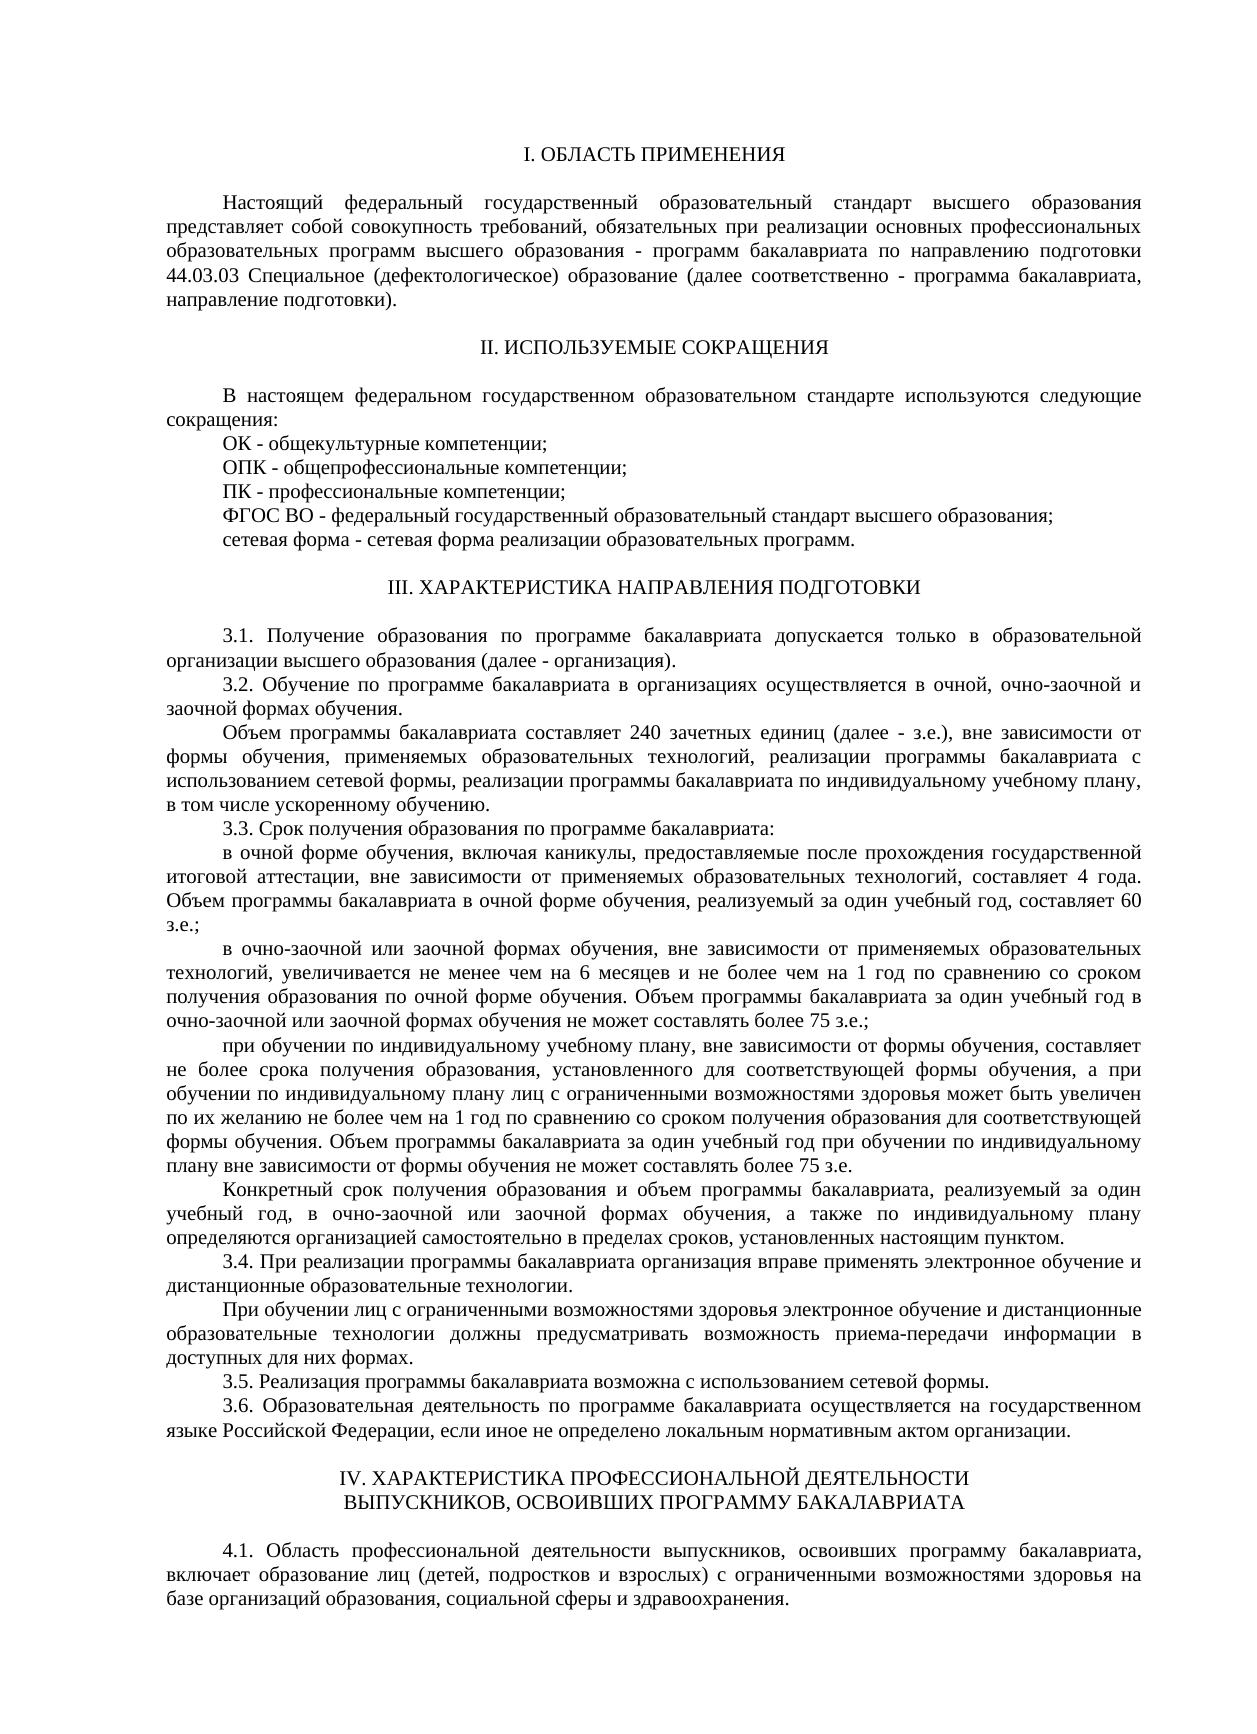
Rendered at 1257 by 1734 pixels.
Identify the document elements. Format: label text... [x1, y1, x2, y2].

text ОК - общекультурные компетенции; [166, 431, 1142, 455]
text сетевая форма - сетевая форма реализации образовательных программ. [166, 527, 1142, 551]
text 3.4. При реализации программы бакалавриата организация вправе применять электронное обучение и дистанционные образовательные технологии. [166, 1249, 1142, 1297]
text Объем программы бакалавриата составляет 240 зачетных единиц (далее - з.е.), вне зависимости от формы обучения, применяемых образовательных технологий, реализации программы бакалавриата с использованием сетевой формы, реализации программы бакалавриата по индивидуальному учебному плану, в том числе ускоренному обучению. [166, 720, 1142, 816]
text 4.1. Область профессиональной деятельности выпускников, освоивших программу бакалавриата, включает образование лиц (детей, подростков и взрослых) с ограниченными возможностями здоровья на базе организаций образования, социальной сферы и здравоохранения. [166, 1538, 1142, 1610]
text IV. ХАРАКТЕРИСТИКА ПРОФЕССИОНАЛЬНОЙ ДЕЯТЕЛЬНОСТИ [166, 1466, 1142, 1490]
text ВЫПУСКНИКОВ, ОСВОИВШИХ ПРОГРАММУ БАКАЛАВРИАТА [166, 1490, 1142, 1514]
text 3.5. Реализация программы бакалавриата возможна с использованием сетевой формы. [166, 1369, 1142, 1393]
text 3.6. Образовательная деятельность по программе бакалавриата осуществляется на государственном языке Российской Федерации, если иное не определено локальным нормативным актом организации. [166, 1393, 1142, 1442]
text II. ИСПОЛЬЗУЕМЫЕ СОКРАЩЕНИЯ [166, 335, 1142, 359]
text III. ХАРАКТЕРИСТИКА НАПРАВЛЕНИЯ ПОДГОТОВКИ [166, 575, 1142, 599]
text при обучении по индивидуальному учебному плану, вне зависимости от формы обучения, составляет не более срока получения образования, установленного для соответствующей формы обучения, а при обучении по индивидуальному плану лиц с ограниченными возможностями здоровья может быть увеличен по их желанию не более чем на 1 год по сравнению со сроком получения образования для соответствующей формы обучения. Объем программы бакалавриата за один учебный год при обучении по индивидуальному плану вне зависимости от формы обучения не может составлять более 75 з.е. [166, 1032, 1142, 1177]
text в очно-заочной или заочной формах обучения, вне зависимости от применяемых образовательных технологий, увеличивается не менее чем на 6 месяцев и не более чем на 1 год по сравнению со сроком получения образования по очной форме обучения. Объем программы бакалавриата за один учебный год в очно-заочной или заочной формах обучения не может составлять более 75 з.е.; [166, 936, 1142, 1032]
text При обучении лиц с ограниченными возможностями здоровья электронное обучение и дистанционные образовательные технологии должны предусматривать возможность приема-передачи информации в доступных для них формах. [166, 1297, 1142, 1369]
text ФГОС ВО - федеральный государственный образовательный стандарт высшего образования; [166, 503, 1142, 527]
text 3.3. Срок получения образования по программе бакалавриата: [166, 816, 1142, 840]
text ОПК - общепрофессиональные компетенции; [166, 455, 1142, 479]
text В настоящем федеральном государственном образовательном стандарте используются следующие сокращения: [166, 383, 1142, 431]
text ПК - профессиональные компетенции; [166, 479, 1142, 503]
text в очной форме обучения, включая каникулы, предоставляемые после прохождения государственной итоговой аттестации, вне зависимости от применяемых образовательных технологий, составляет 4 года. Объем программы бакалавриата в очной форме обучения, реализуемый за один учебный год, составляет 60 з.е.; [166, 840, 1142, 936]
text Настоящий федеральный государственный образовательный стандарт высшего образования представляет собой совокупность требований, обязательных при реализации основных профессиональных образовательных программ высшего образования - программ бакалавриата по направлению подготовки 44.03.03 Специальное (дефектологическое) образование (далее соответственно - программа бакалавриата, направление подготовки). [166, 190, 1142, 311]
text Конкретный срок получения образования и объем программы бакалавриата, реализуемый за один учебный год, в очно-заочной или заочной формах обучения, а также по индивидуальному плану определяются организацией самостоятельно в пределах сроков, установленных настоящим пунктом. [166, 1177, 1142, 1249]
text I. ОБЛАСТЬ ПРИМЕНЕНИЯ [166, 142, 1142, 166]
text 3.2. Обучение по программе бакалавриата в организациях осуществляется в очной, очно-заочной и заочной формах обучения. [166, 672, 1142, 720]
text 3.1. Получение образования по программе бакалавриата допускается только в образовательной организации высшего образования (далее - организация). [166, 623, 1142, 672]
